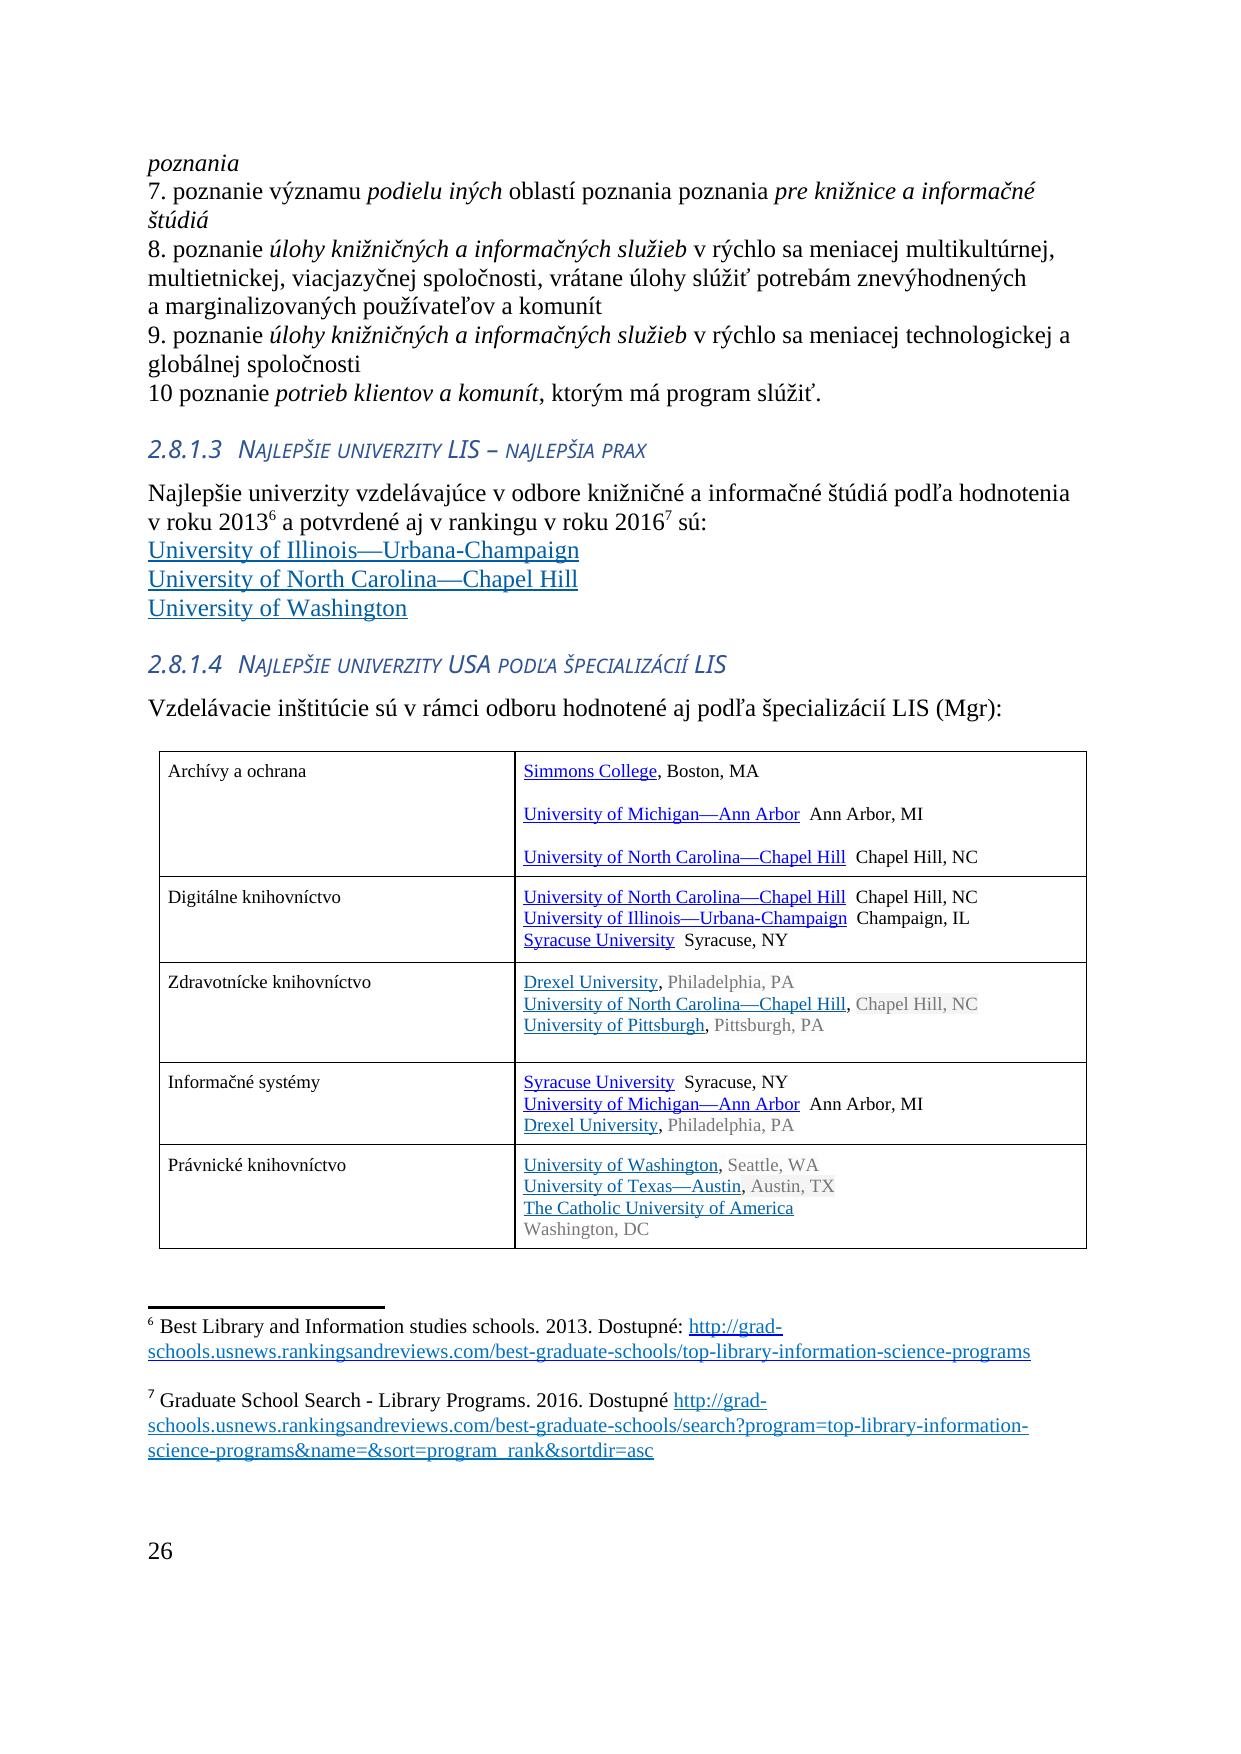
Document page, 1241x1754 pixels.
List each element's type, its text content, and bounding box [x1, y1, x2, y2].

text University of North Carolina—​Chapel Hill [148, 564, 1093, 593]
table_cell University of North Carolina—​Chapel Hill Chapel Hill, NC University of Illinois—​Urbana-​Champaign Champaign, IL Syracuse University Syracuse, NY [516, 877, 1086, 962]
subtitle Najlepšie univerzity USA podľa špecializácií LIS [148, 647, 1093, 681]
table_cell Digitálne knihovníctvo [160, 877, 514, 962]
text Vzdelávacie inštitúcie sú v rámci odboru hodnotené aj podľa špecializácií LIS (Mgr): [148, 693, 1093, 722]
table_cell Informačné systémy [160, 1063, 514, 1144]
text University of Illinois—​Urbana-​Champaign [148, 535, 1093, 564]
table_cell University of Washington, Seattle, WA University of Texas—​Austin, Austin, TX The Catholic University of America Washington, DC [516, 1145, 1086, 1248]
text University of Washington [148, 593, 1093, 622]
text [148, 148, 1093, 406]
table_header Archívy a ochrana [160, 752, 514, 876]
table_header Simmons College, Boston, MA University of Michigan—​Ann Arbor Ann Arbor, MI University of North Carolina—​Chapel Hill Chapel Hill, NC [516, 752, 1086, 876]
table_cell Syracuse University Syracuse, NY University of Michigan—​Ann Arbor Ann Arbor, MI Drexel University, Philadelphia, PA [516, 1063, 1086, 1144]
text Najlepšie univerzity vzdelávajúce v odbore knižničné a informačné štúdiá podľa hodnotenia v roku 2013 a potvrdené aj v rankingu v roku 2016 sú: [148, 478, 1093, 535]
table_cell Drexel University, Philadelphia, PA University of North Carolina—​Chapel Hill, Chapel Hill, NC University of Pittsburgh, Pittsburgh, PA [516, 963, 1086, 1062]
table_cell Právnické knihovníctvo [160, 1145, 514, 1248]
table_cell Zdravotnícke knihovníctvo [160, 963, 514, 1062]
subtitle Najlepšie univerzity LIS – najlepšia prax [148, 431, 1093, 465]
